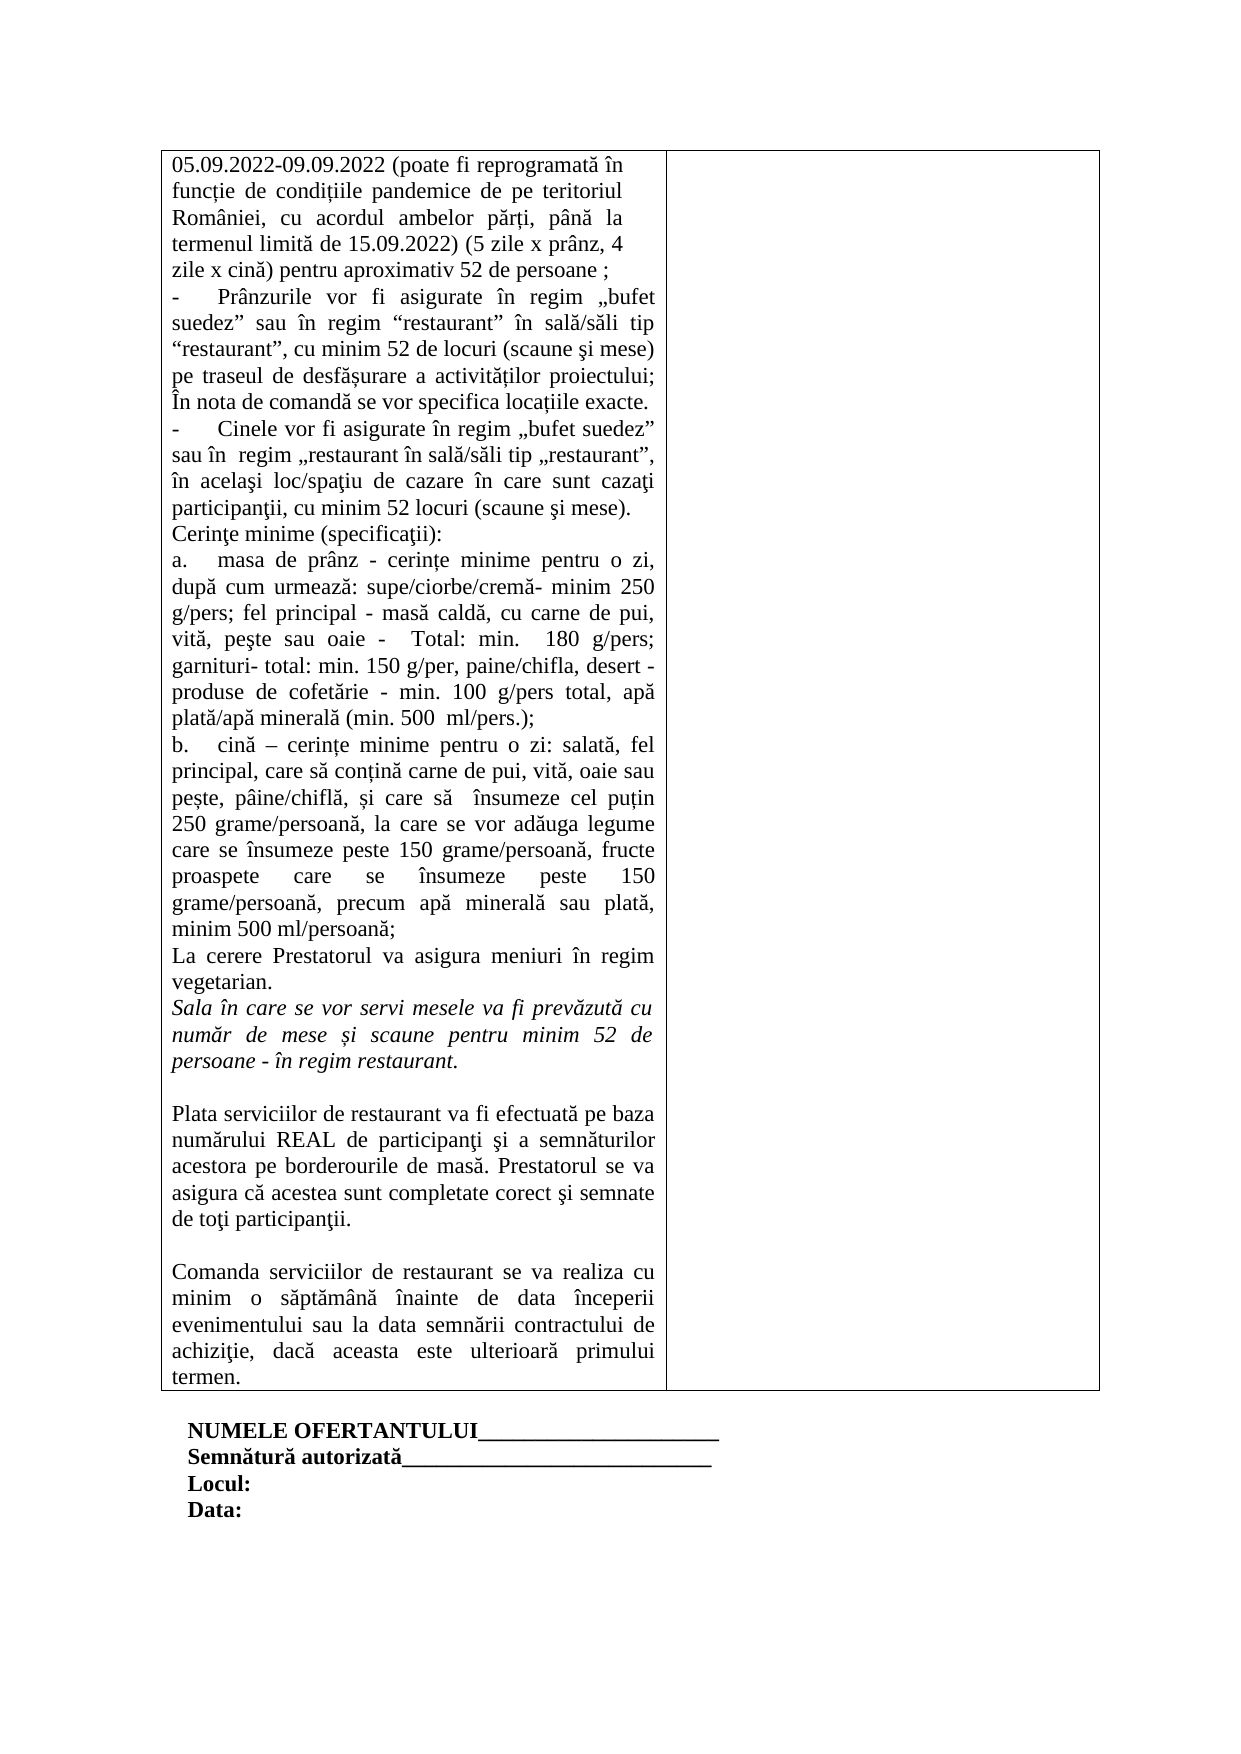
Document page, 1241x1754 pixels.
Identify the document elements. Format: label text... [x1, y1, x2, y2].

text Locul: [150, 1470, 1090, 1496]
text Data: [150, 1496, 1090, 1522]
table_cell [667, 151, 1099, 1390]
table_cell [162, 151, 666, 1390]
text NUMELE OFERTANTULUI_____________________ [150, 1417, 1090, 1443]
text Semnătură autorizată___________________________ [150, 1443, 1090, 1470]
